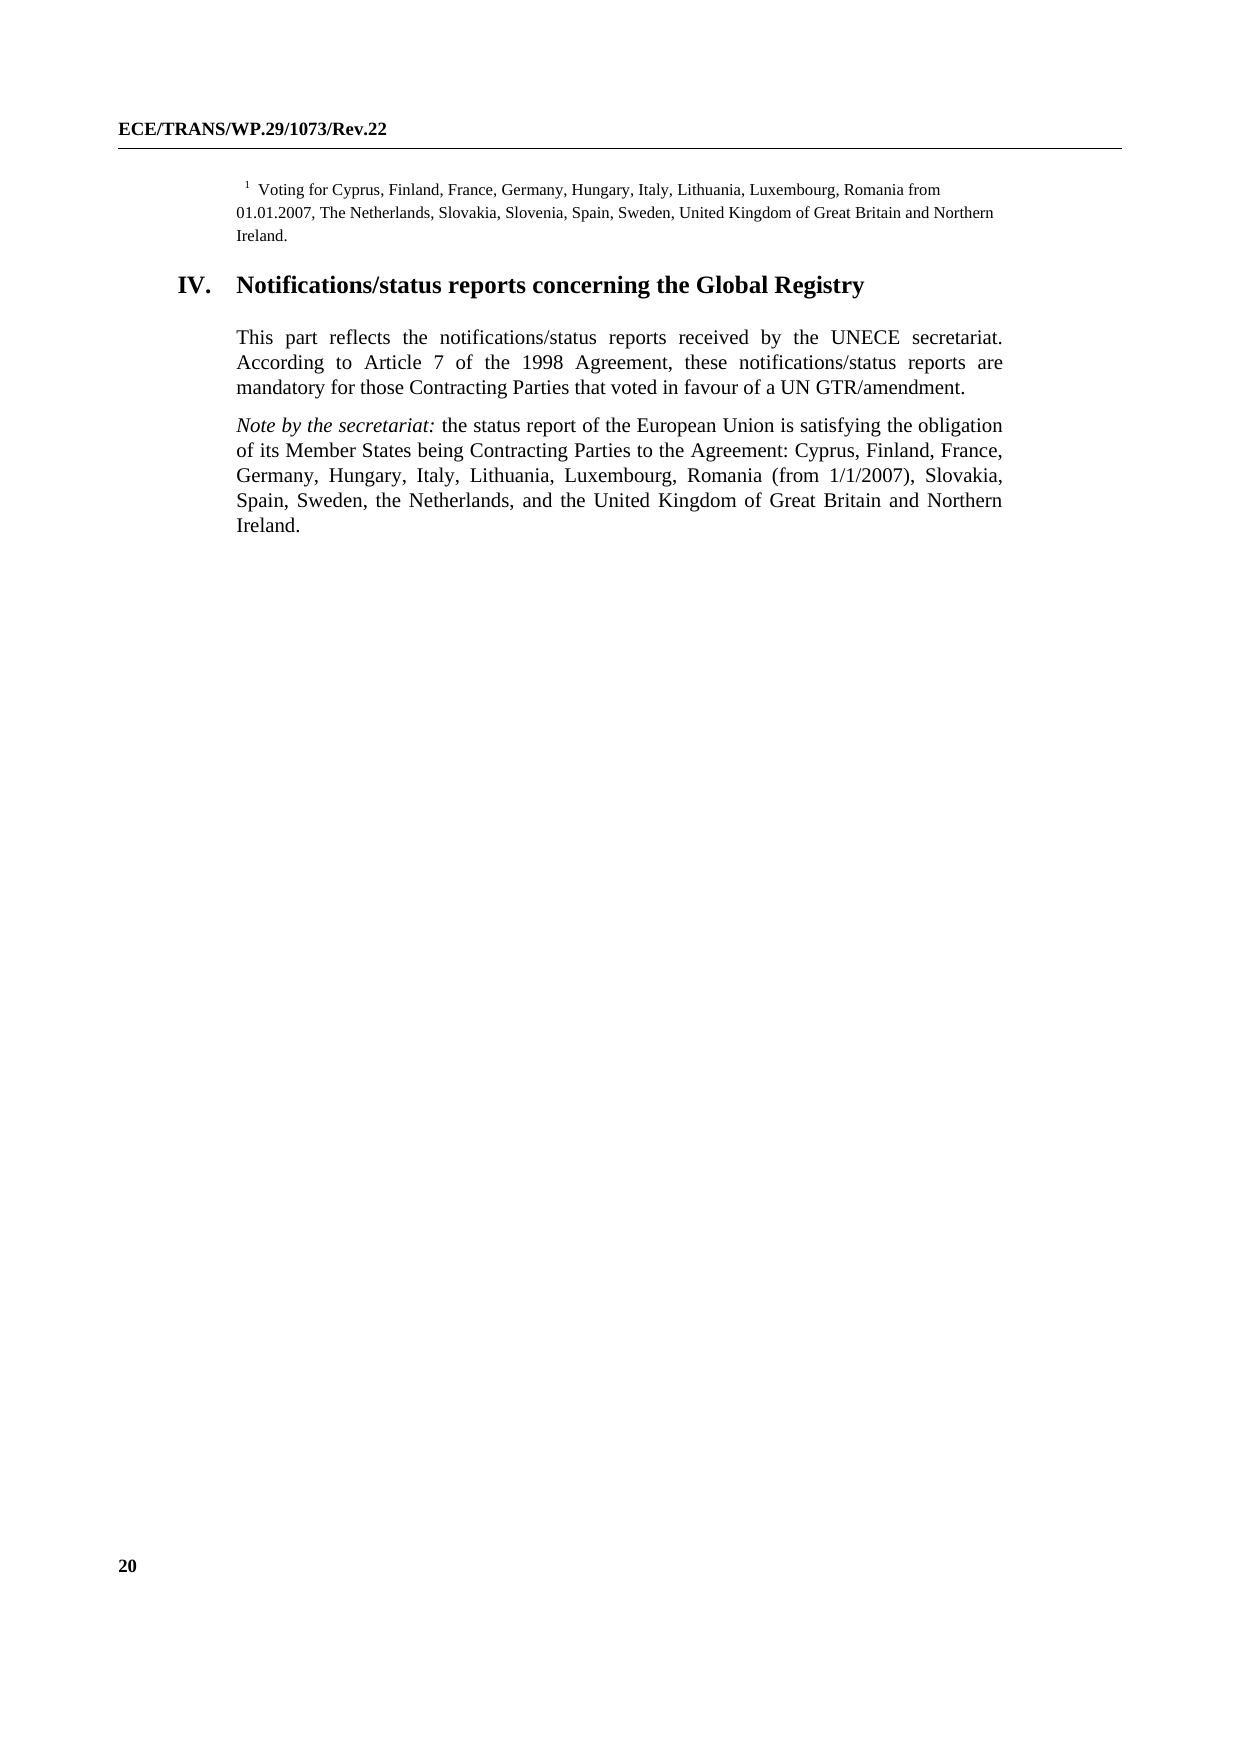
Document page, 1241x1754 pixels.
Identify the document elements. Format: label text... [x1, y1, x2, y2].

text Note by the secretariat: the status report of the European Union is satisfying the obligation of its Member States being Contracting Parties to the Agreement: Cyprus, Finland, France, Germany, Hungary, Italy, Lithuania, Luxembourg, Romania (from 1/1/2007), Slovakia, Spain, Sweden, the Netherlands, and the United Kingdom of Great Britain and Northern Ireland. [236, 412, 1004, 537]
text IV. Notifications/status reports concerning the Global Registry [177, 271, 1004, 299]
text This part reflects the notifications/status reports received by the UNECE secretariat. According to Article 7 of the 1998 Agreement, these notifications/status reports are mandatory for those Contracting Parties that voted in favour of a UN GTR/amendment. [236, 324, 1004, 399]
text 1 Voting for Cyprus, Finland, France, Germany, Hungary, Italy, Lithuania, Luxembourg, Romania from 01.01.2007, The Netherlands, Slovakia, Slovenia, Spain, Sweden, United Kingdom of Great Britain and Northern Ireland. [236, 177, 1004, 246]
